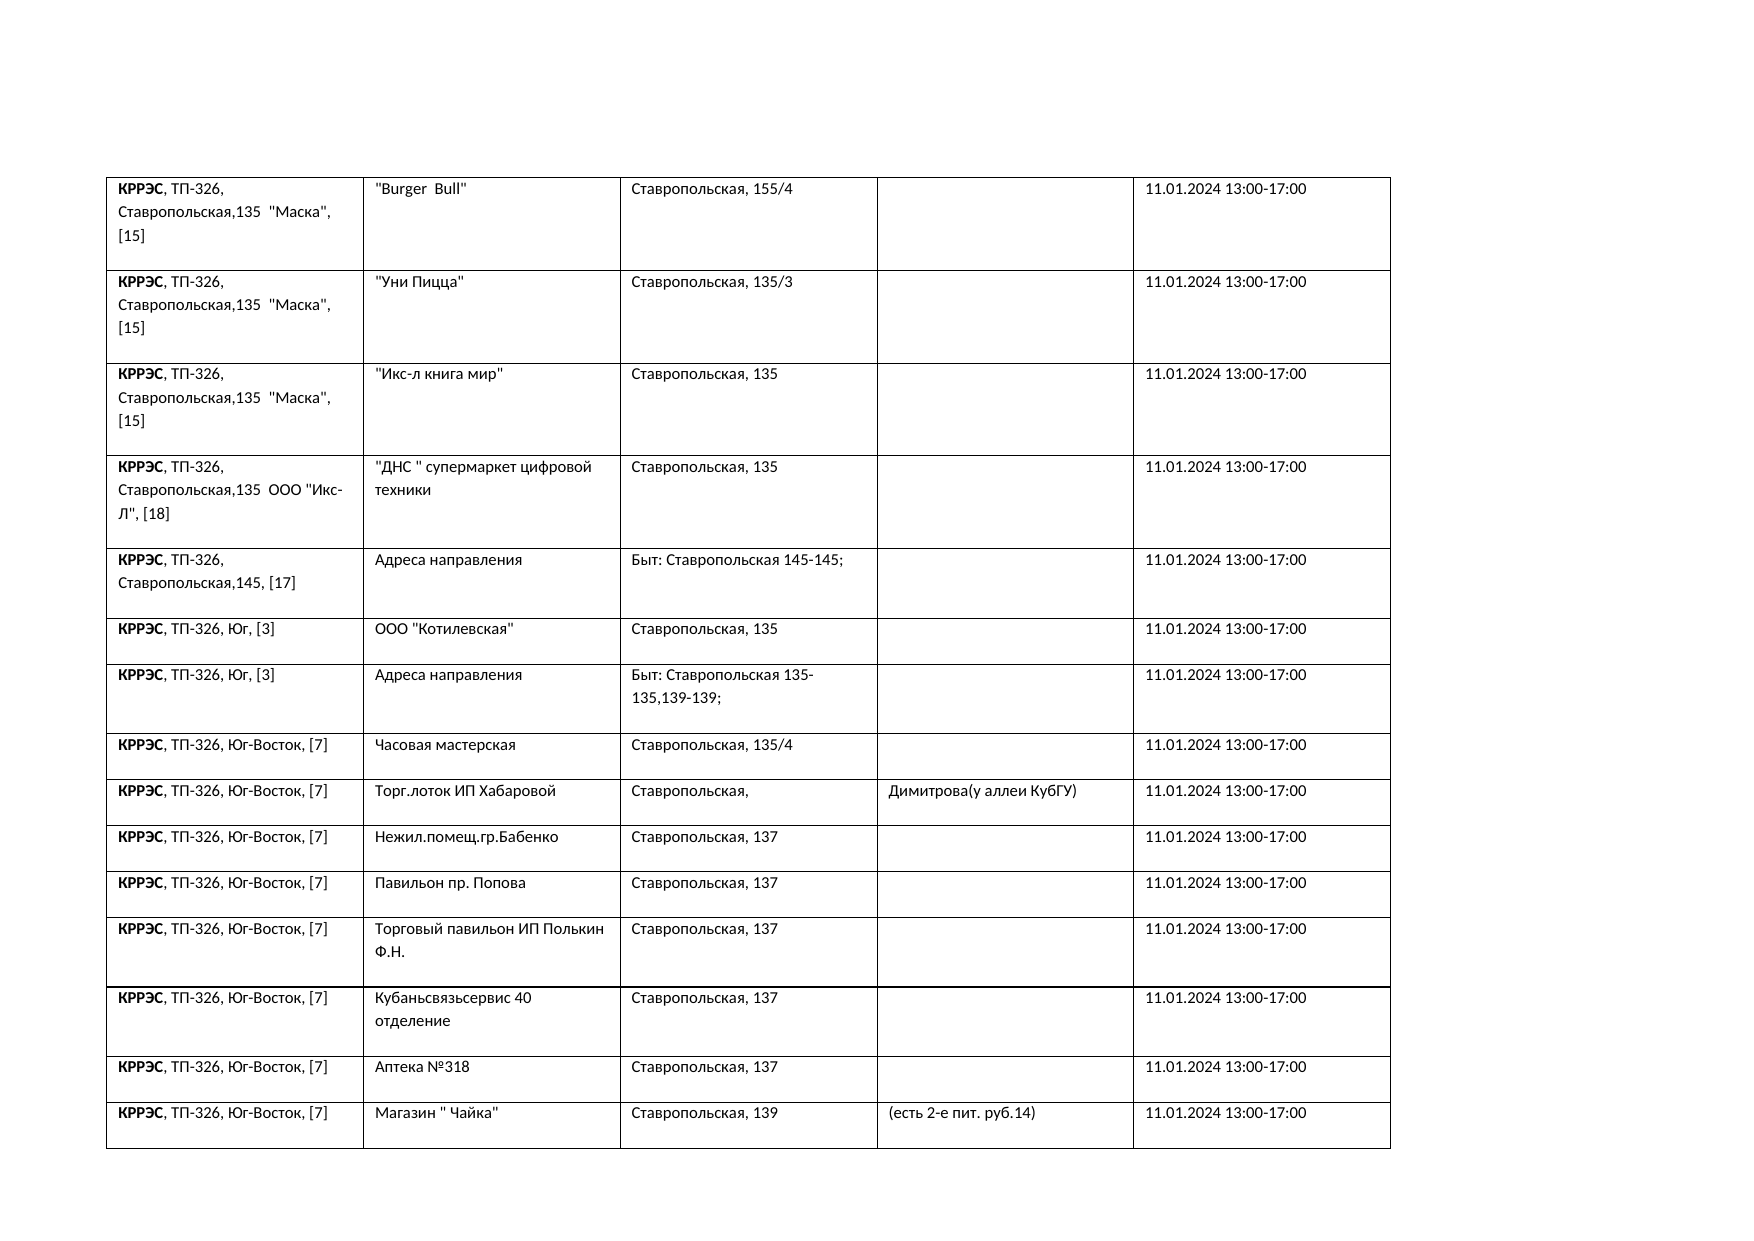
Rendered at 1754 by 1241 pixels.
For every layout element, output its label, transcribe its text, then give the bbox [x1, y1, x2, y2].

table_cell КРРЭС, ТП-326, Ставропольская,135 ООО "Икс-Л", [18] [107, 456, 363, 548]
table_cell 11.01.2024 13:00-17:00 [1134, 734, 1390, 779]
table_cell Павильон пр. Попова [364, 872, 620, 917]
table_cell Ставропольская, 135 [621, 619, 877, 663]
table_cell Ставропольская, 137 [621, 826, 877, 871]
table_cell 11.01.2024 13:00-17:00 [1134, 918, 1390, 986]
table_cell Ставропольская, 135 [621, 456, 877, 548]
table_cell Димитрова(у аллеи КубГУ) [878, 780, 1133, 825]
table_cell Ставропольская, 137 [621, 918, 877, 986]
table_cell КРРЭС, ТП-326, Юг-Восток, [7] [107, 988, 363, 1056]
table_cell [1134, 178, 1390, 270]
table_cell Ставропольская, 137 [621, 988, 877, 1056]
table_cell КРРЭС, ТП-326, Юг-Восток, [7] [107, 734, 363, 779]
table_cell [878, 918, 1133, 986]
table_cell Ставропольская, 139 [621, 1103, 877, 1148]
table_cell "ДНС " супермаркет цифровой техники [364, 456, 620, 548]
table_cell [107, 271, 363, 363]
table_cell КРРЭС, ТП-326, Ставропольская,135 "Маска", [15] [107, 364, 363, 455]
table_cell Адреса направления [364, 549, 620, 617]
table_cell "Икс-л книга мир" [364, 364, 620, 455]
table_cell [878, 364, 1133, 455]
table_cell [878, 549, 1133, 617]
table_cell КРРЭС, ТП-326, Юг-Восток, [7] [107, 872, 363, 917]
table_cell 11.01.2024 13:00-17:00 [1134, 549, 1390, 617]
table_cell 11.01.2024 13:00-17:00 [1134, 619, 1390, 663]
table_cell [107, 1103, 363, 1148]
table_cell Ставропольская, 135/4 [621, 734, 877, 779]
table_cell Кубаньсвязьсервис 40 отделение [364, 988, 620, 1056]
table_cell 11.01.2024 13:00-17:00 [1134, 271, 1390, 363]
table_cell (есть 2-е пит. руб.14) [878, 1103, 1133, 1148]
table_cell "Burger Bull" [364, 178, 620, 270]
table_cell 11.01.2024 13:00-17:00 [1134, 665, 1390, 733]
table_cell Ставропольская, 137 [621, 1057, 877, 1102]
table_cell Ставропольская, 137 [621, 872, 877, 917]
table_cell 11.01.2024 13:00-17:00 [1134, 456, 1390, 548]
table_cell КРРЭС, ТП-326, Юг-Восток, [7] [107, 918, 363, 986]
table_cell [1134, 1103, 1390, 1148]
table_cell Торговый павильон ИП Полькин Ф.Н. [364, 918, 620, 986]
table_cell [878, 665, 1133, 733]
table_cell [878, 872, 1133, 917]
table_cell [107, 178, 363, 270]
table_cell Магазин " Чайка" [364, 1103, 620, 1148]
table_cell [878, 734, 1133, 779]
table_cell Быт: Ставропольская 135-135,139-139; [621, 665, 877, 733]
table_cell ООО "Котилевская" [364, 619, 620, 663]
table_cell [878, 178, 1133, 270]
table_cell Быт: Ставропольская 145-145; [621, 549, 877, 617]
table_cell Нежил.помещ.гр.Бабенко [364, 826, 620, 871]
table_cell [878, 826, 1133, 871]
table_cell Часовая мастерская [364, 734, 620, 779]
table_cell 11.01.2024 13:00-17:00 [1134, 364, 1390, 455]
table_cell 11.01.2024 13:00-17:00 [1134, 872, 1390, 917]
table_cell [878, 456, 1133, 548]
table_cell Ставропольская, [621, 780, 877, 825]
table_cell "Уни Пицца" [364, 271, 620, 363]
table_cell Ставропольская, 155/4 [621, 178, 877, 270]
table_cell [878, 988, 1133, 1056]
table_cell [878, 271, 1133, 363]
table_cell 11.01.2024 13:00-17:00 [1134, 1057, 1390, 1102]
table_cell Адреса направления [364, 665, 620, 733]
table_cell Торг.лоток ИП Хабаровой [364, 780, 620, 825]
table_cell [878, 619, 1133, 663]
table_cell 11.01.2024 13:00-17:00 [1134, 988, 1390, 1056]
table_cell КРРЭС, ТП-326, Юг, [3] [107, 665, 363, 733]
table_cell 11.01.2024 13:00-17:00 [1134, 826, 1390, 871]
table_cell КРРЭС, ТП-326, Юг-Восток, [7] [107, 780, 363, 825]
table_cell КРРЭС, ТП-326, Юг, [3] [107, 619, 363, 663]
table_cell Аптека №318 [364, 1057, 620, 1102]
table_cell Ставропольская, 135 [621, 364, 877, 455]
table_cell [878, 1057, 1133, 1102]
table_cell 11.01.2024 13:00-17:00 [1134, 780, 1390, 825]
table_cell Ставропольская, 135/3 [621, 271, 877, 363]
table_cell КРРЭС, ТП-326, Юг-Восток, [7] [107, 826, 363, 871]
table_cell КРРЭС, ТП-326, Юг-Восток, [7] [107, 1057, 363, 1102]
table_cell КРРЭС, ТП-326, Ставропольская,145, [17] [107, 549, 363, 617]
